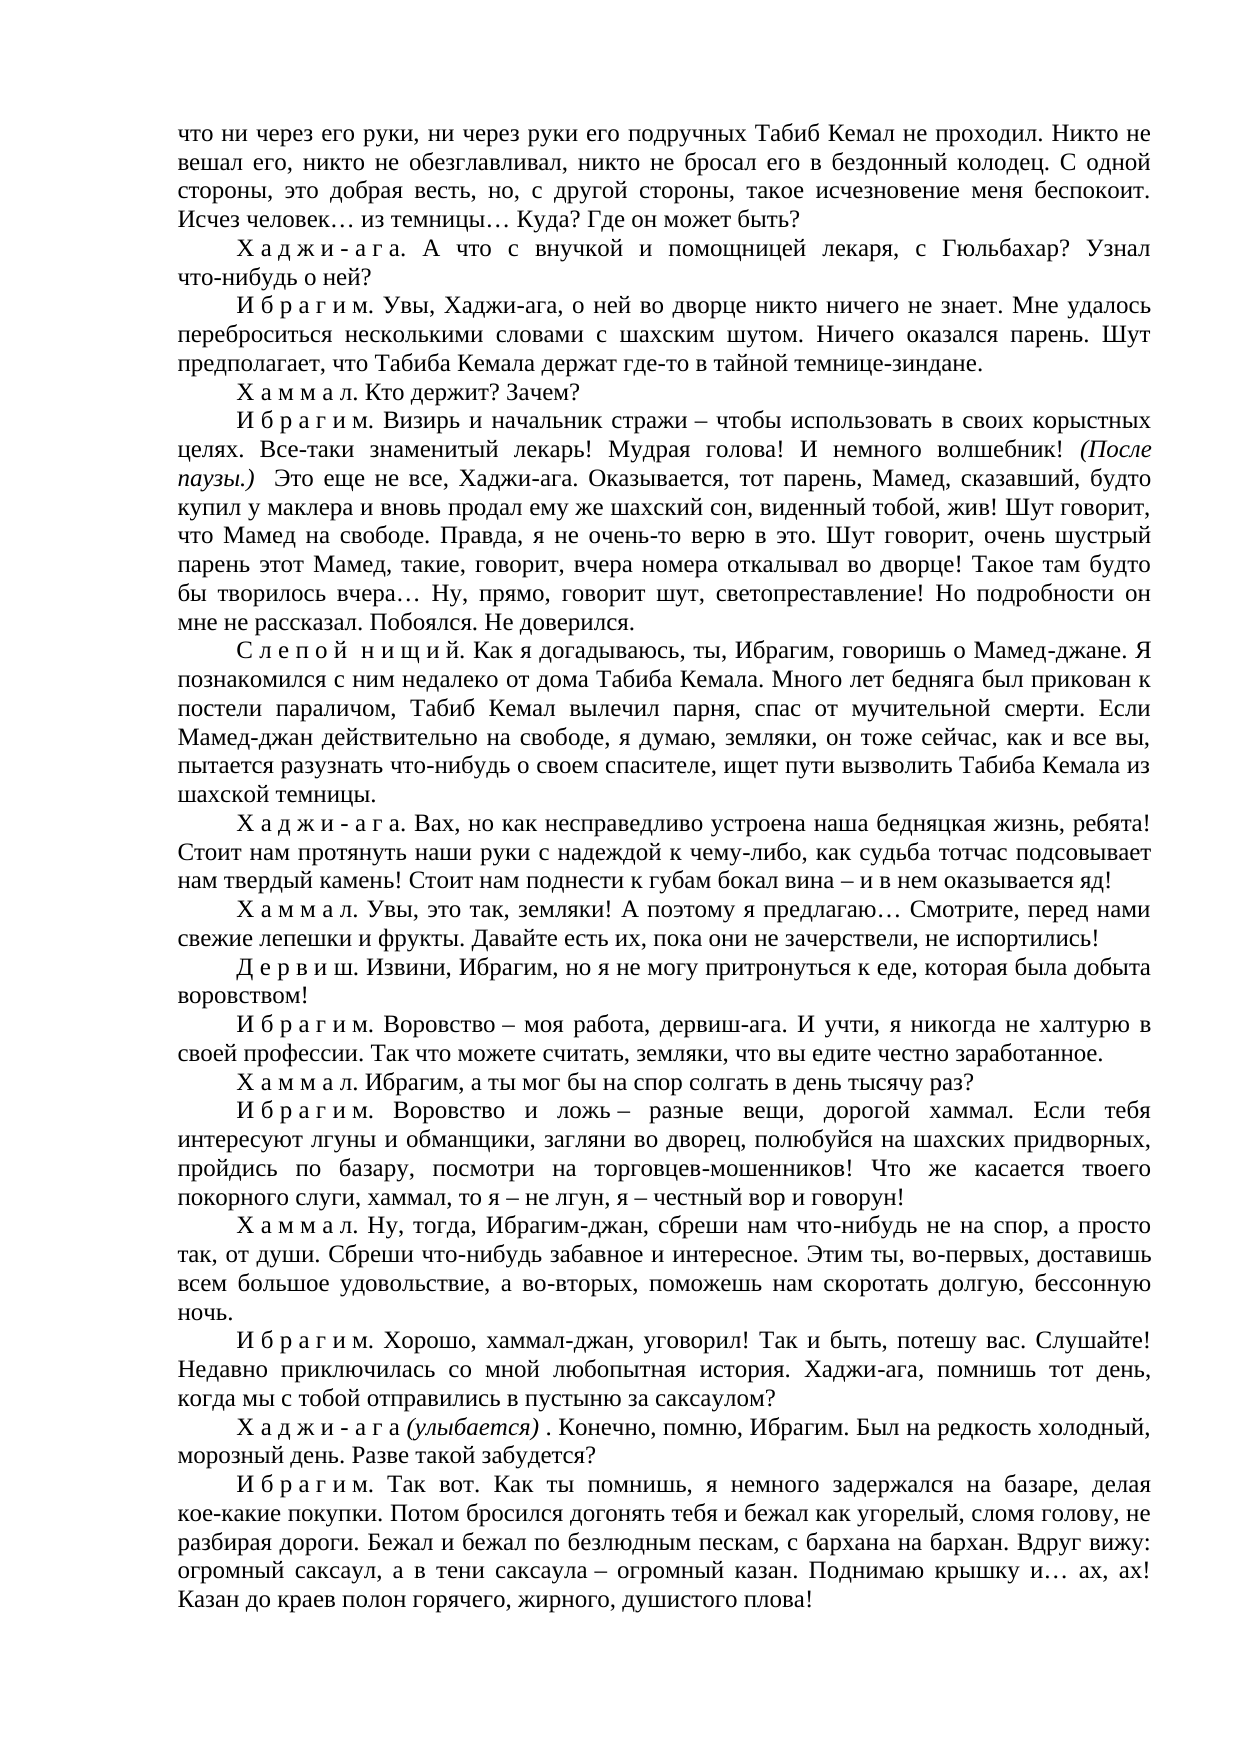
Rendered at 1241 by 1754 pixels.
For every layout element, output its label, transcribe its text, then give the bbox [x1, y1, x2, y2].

text И б р а г и м. Хорошо, хаммал-джан, уговорил! Так и быть, потешу вас. Слушайте! Недавно приключилась со мной любопытная история. Хаджи-ага, помнишь тот день, когда мы с тобой отправились в пустыню за саксаулом? [177, 1326, 1152, 1412]
text И б р а г и м. Воровство и ложь – разные вещи, дорогой хаммал. Если тебя интересуют лгуны и обманщики, загляни во дворец, полюбуйся на шахских придворных, пройдись по базару, посмотри на торговцев-мошенников! Что же касается твоего покорного слуги, хаммал, то я – не лгун, я – честный вор и говорун! [177, 1096, 1152, 1211]
text С л е п о й н и щ и й. Как я догадываюсь, ты, Ибрагим, говоришь о Мамед-джане. Я познакомился с ним недалеко от дома Табиба Кемала. Много лет бедняга был прикован к постели параличом, Табиб Кемал вылечил парня, спас от мучительной смерти. Если Мамед-джан действительно на свободе, я думаю, земляки, он тоже сейчас, как и все вы, пытается разузнать что-нибудь о своем спасителе, ищет пути вызволить Табиба Кемала из шахской темницы. [177, 636, 1152, 808]
text Х а м м а л. Ибрагим, а ты мог бы на спор солгать в день тысячу раз? [177, 1067, 1152, 1096]
text Х а м м а л. Кто держит? Зачем? [177, 377, 1152, 406]
text Х а м м а л. Увы, это так, земляки! А поэтому я предлагаю… Смотрите, перед нами свежие лепешки и фрукты. Давайте есть их, пока они не зачерствели, не испортились! [177, 894, 1152, 952]
text Х а д ж и - а г а (улыбается) . Конечно, помню, Ибрагим. Был на редкость холодный, морозный день. Разве такой забудется? [177, 1412, 1152, 1469]
text Д е р в и ш. Извини, Ибрагим, но я не могу притронуться к еде, которая была добыта воровством! [177, 952, 1152, 1009]
text Х а д ж и - а г а. А что с внучкой и помощницей лекаря, с Гюльбахар? Узнал что-нибудь о ней? [177, 233, 1152, 291]
text Х а д ж и - а г а. Вах, но как несправедливо устроена наша бедняцкая жизнь, ребята! Стоит нам протянуть наши руки с надеждой к чему-либо, как судьба тотчас подсовывает нам твердый камень! Стоит нам поднести к губам бокал вина – и в нем оказывается яд! [177, 808, 1152, 894]
text И б р а г и м. Так вот. Как ты помнишь, я немного задержался на базаре, делая кое-какие покупки. Потом бросился догонять тебя и бежал как угорелый, сломя голову, не разбирая дороги. Бежал и бежал по безлюдным пескам, с бархана на бархан. Вдруг вижу: огромный саксаул, а в тени саксаула – огромный казан. Поднимаю крышку и… ах, ах! Казан до краев полон горячего, жирного, душистого плова! [177, 1469, 1152, 1613]
text И б р а г и м. Воровство – моя работа, дервиш-ага. И учти, я никогда не халтурю в своей профессии. Так что можете считать, земляки, что вы едите честно заработанное. [177, 1009, 1152, 1067]
text И б р а г и м. Визирь и начальник стражи – чтобы использовать в своих корыстных целях. Все-таки знаменитый лекарь! Мудрая голова! И немного волшебник! (После паузы.) Это еще не все, Хаджи-ага. Оказывается, тот парень, Мамед, сказавший, будто купил у маклера и вновь продал ему же шахский сон, виденный тобой, жив! Шут говорит, что Мамед на свободе. Правда, я не очень-то верю в это. Шут говорит, очень шустрый парень этот Мамед, такие, говорит, вчера номера откалывал во дворце! Такое там будто бы творилось вчера… Ну, прямо, говорит шут, светопреставление! Но подробности он мне не рассказал. Побоялся. Не доверился. [177, 406, 1152, 636]
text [177, 118, 1152, 233]
text И б р а г и м. Увы, Хаджи-ага, о ней во дворце никто ничего не знает. Мне удалось переброситься несколькими словами с шахским шутом. Ничего оказался парень. Шут предполагает, что Табиба Кемала держат где-то в тайной темнице-зиндане. [177, 291, 1152, 377]
text Х а м м а л. Ну, тогда, Ибрагим-джан, сбреши нам что-нибудь не на спор, а просто так, от души. Сбреши что-нибудь забавное и интересное. Этим ты, во-первых, доставишь всем большое удовольствие, а во-вторых, поможешь нам скоротать долгую, бессонную ночь. [177, 1211, 1152, 1326]
